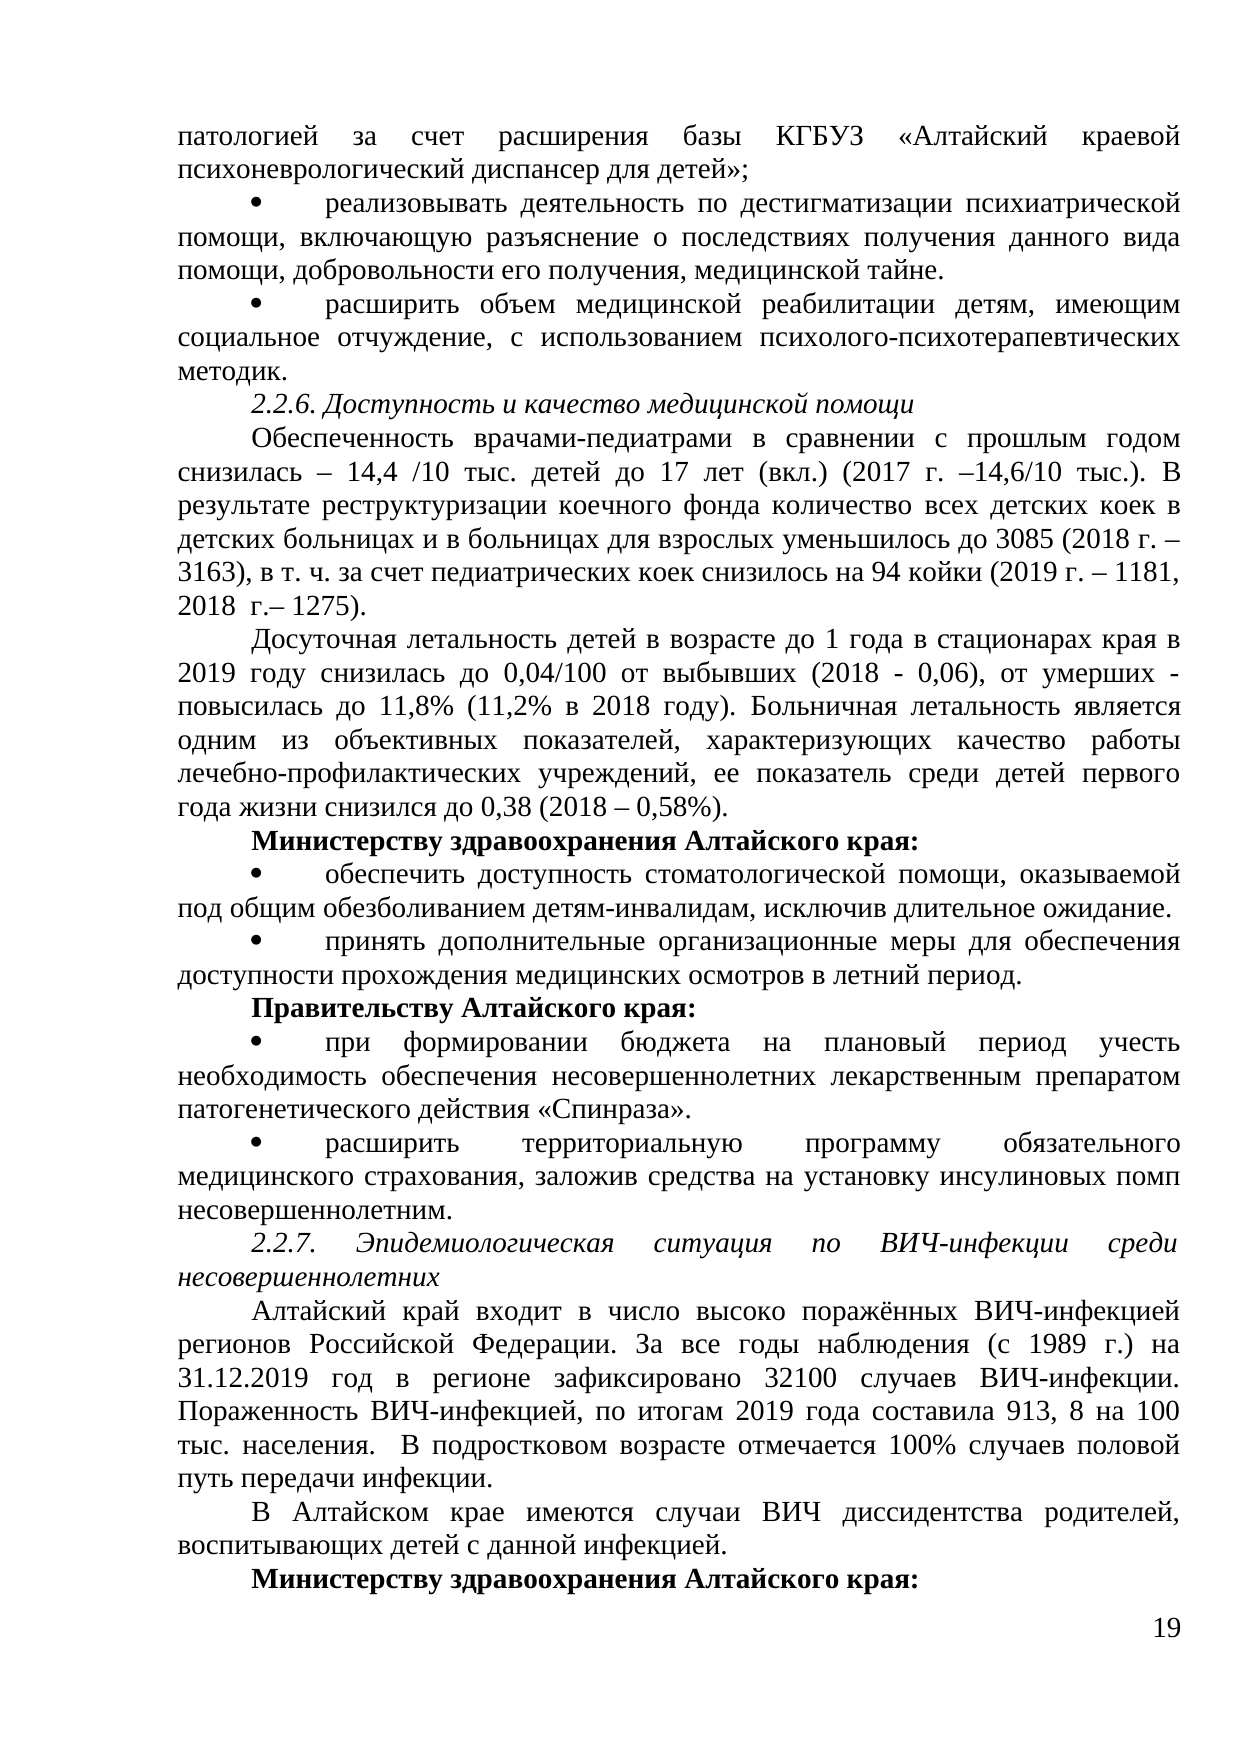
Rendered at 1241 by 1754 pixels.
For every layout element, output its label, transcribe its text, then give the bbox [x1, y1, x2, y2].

list принять дополнительные организационные меры для обеспечения доступности прохождения медицинских осмотров в летний период. [177, 923, 1181, 991]
text Досуточная летальность детей в возрасте до 1 года в стационарах края в 2019 году снизилась до 0,04/100 от выбывших (2018 - 0,06), от умерших - повысилась до 11,8% (11,2% в 2018 году). Больничная летальность является одним из объективных показателей, характеризующих качество работы лечебно-профилактических учреждений, ее показатель среди детей первого года жизни снизился до 0,38 (2018 – 0,58%). [177, 621, 1181, 823]
text В Алтайском крае имеются случаи ВИЧ диссидентства родителей, воспитывающих детей с данной инфекцией. [177, 1494, 1181, 1561]
text Министерству здравоохранения Алтайского края: [177, 823, 1181, 856]
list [177, 118, 1181, 185]
text Алтайский край входит в число высоко поражённых ВИЧ-инфекцией регионов Российской Федерации. За все годы наблюдения (с 1989 г.) на 31.12.2019 год в регионе зафиксировано 32100 случаев ВИЧ-инфекции. Пораженность ВИЧ-инфекцией, по итогам 2019 года составила 913, 8 на 100 тыс. населения. В подростковом возрасте отмечается 100% случаев половой путь передачи инфекции. [177, 1293, 1181, 1494]
list реализовывать деятельность по дестигматизации психиатрической помощи, включающую разъяснение о последствиях получения данного вида помощи, добровольности его получения, медицинской тайне. [177, 185, 1181, 286]
subtitle 2.2.7. Эпидемиологическая ситуация по ВИЧ-инфекции среди несовершеннолетних [177, 1226, 1181, 1293]
list при формировании бюджета на плановый период учесть необходимость обеспечения несовершеннолетних лекарственным препаратом патогенетического действия «Спинраза». [177, 1024, 1181, 1125]
list расширить объем медицинской реабилитации детям, имеющим социальное отчуждение, с использованием психолого-психотерапевтических методик. [177, 286, 1181, 387]
text Министерству здравоохранения Алтайского края: [177, 1561, 1181, 1594]
text Правительству Алтайского края: [177, 991, 1181, 1024]
list обеспечить доступность стоматологической помощи, оказываемой под общим обезболиванием детям-инвалидам, исключив длительное ожидание. [177, 856, 1181, 923]
text Обеспеченность врачами-педиатрами в сравнении с прошлым годом снизилась – 14,4 /10 тыс. детей до 17 лет (вкл.) (2017 г. –14,6/10 тыс.). В результате реструктуризации коечного фонда количество всех детских коек в детских больницах и в больницах для взрослых уменьшилось до 3085 (2018 г. – 3163), в т. ч. за счет педиатрических коек снизилось на 94 койки (2019 г. – 1181, 2018 г.– 1275). [177, 420, 1181, 621]
list расширить территориальную программу обязательного медицинского страхования, заложив средства на установку инсулиновых помп несовершеннолетним. [177, 1125, 1181, 1226]
subtitle 2.2.6. Доступность и качество медицинской помощи [177, 387, 1181, 420]
